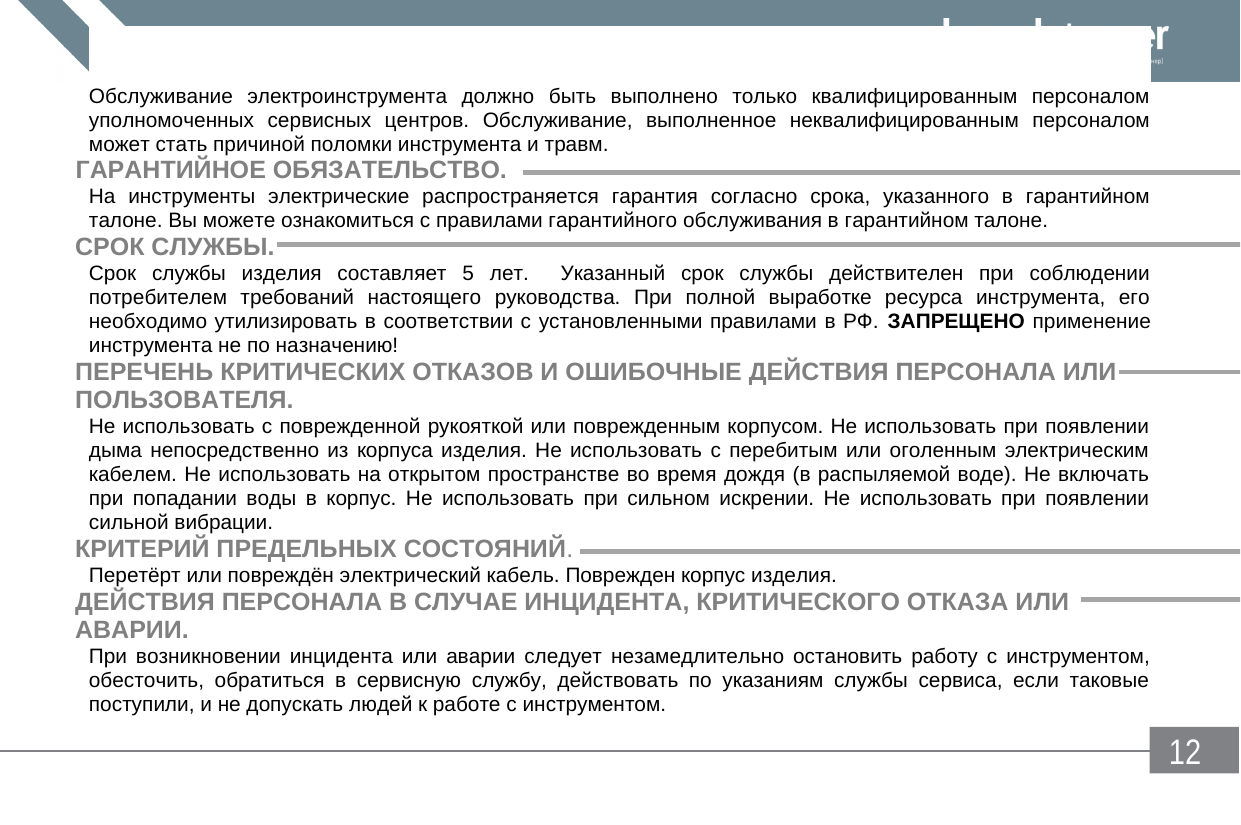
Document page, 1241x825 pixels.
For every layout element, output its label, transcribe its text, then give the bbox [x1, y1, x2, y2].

text Обслуживание электроинструмента должно быть выполнено только квалифицированным персоналом уполномоченных сервисных центров. Обслуживание, выполненное неквалифицированным персоналом может стать причиной поломки инструмента и травм. [89, 26, 1151, 155]
text При возникновении инцидента или аварии следует незамедлительно остановить работу с инструментом, обесточить, обратиться в сервисную службу, действовать по указаниям службы сервиса, если таковые поступили, и не допускать людей к работе с инструментом. [89, 644, 1151, 716]
text ПЕРЕЧЕНЬ КРИТИЧЕСКИХ ОТКАЗОВ И ОШИБОЧНЫЕ ДЕЙСТВИЯ ПЕРСОНАЛА ИЛИ ПОЛЬЗОВАТЕЛЯ. [75, 357, 1150, 414]
text Срок службы изделия составляет 5 лет. Указанный срок службы действителен при соблюдении потребителем требований настоящего руководства. При полной выработке ресурса инструмента, его необходимо утилизировать в соответствии с установленными правилами в РФ. ЗАПРЕЩЕНО применение инструмента не по назначению! [89, 261, 1151, 357]
picture [17, 0, 1240, 84]
text ДЕЙСТВИЯ ПЕРСОНАЛА В СЛУЧАЕ ИНЦИДЕНТА, КРИТИЧЕСКОГО ОТКАЗА ИЛИ АВАРИИ. [75, 587, 1150, 644]
text ГАРАНТИЙНОЕ ОБЯЗАТЕЛЬСТВО. [0, 155, 1150, 184]
text СРОК СЛУЖБЫ. [75, 232, 1150, 261]
text Перетёрт или повреждён электрический кабель. Поврежден корпус изделия. [89, 563, 1151, 587]
text КРИТЕРИЙ ПРЕДЕЛЬНЫХ СОСТОЯНИЙ. [75, 534, 1150, 563]
text Не использовать с поврежденной рукояткой или поврежденным корпусом. Не использовать при появлении дыма непосредственно из корпуса изделия. Не использовать с перебитым или оголенным электрическим кабелем. Не использовать на открытом пространстве во время дождя (в распыляемой воде). Не включать при попадании воды в корпус. Не использовать при сильном искрении. Не использовать при появлении сильной вибрации. [89, 414, 1151, 534]
text На инструменты электрические распространяется гарантия согласно срока, указанного в гарантийном талоне. Вы можете ознакомиться с правилами гарантийного обслуживания в гарантийном талоне. [89, 184, 1151, 232]
